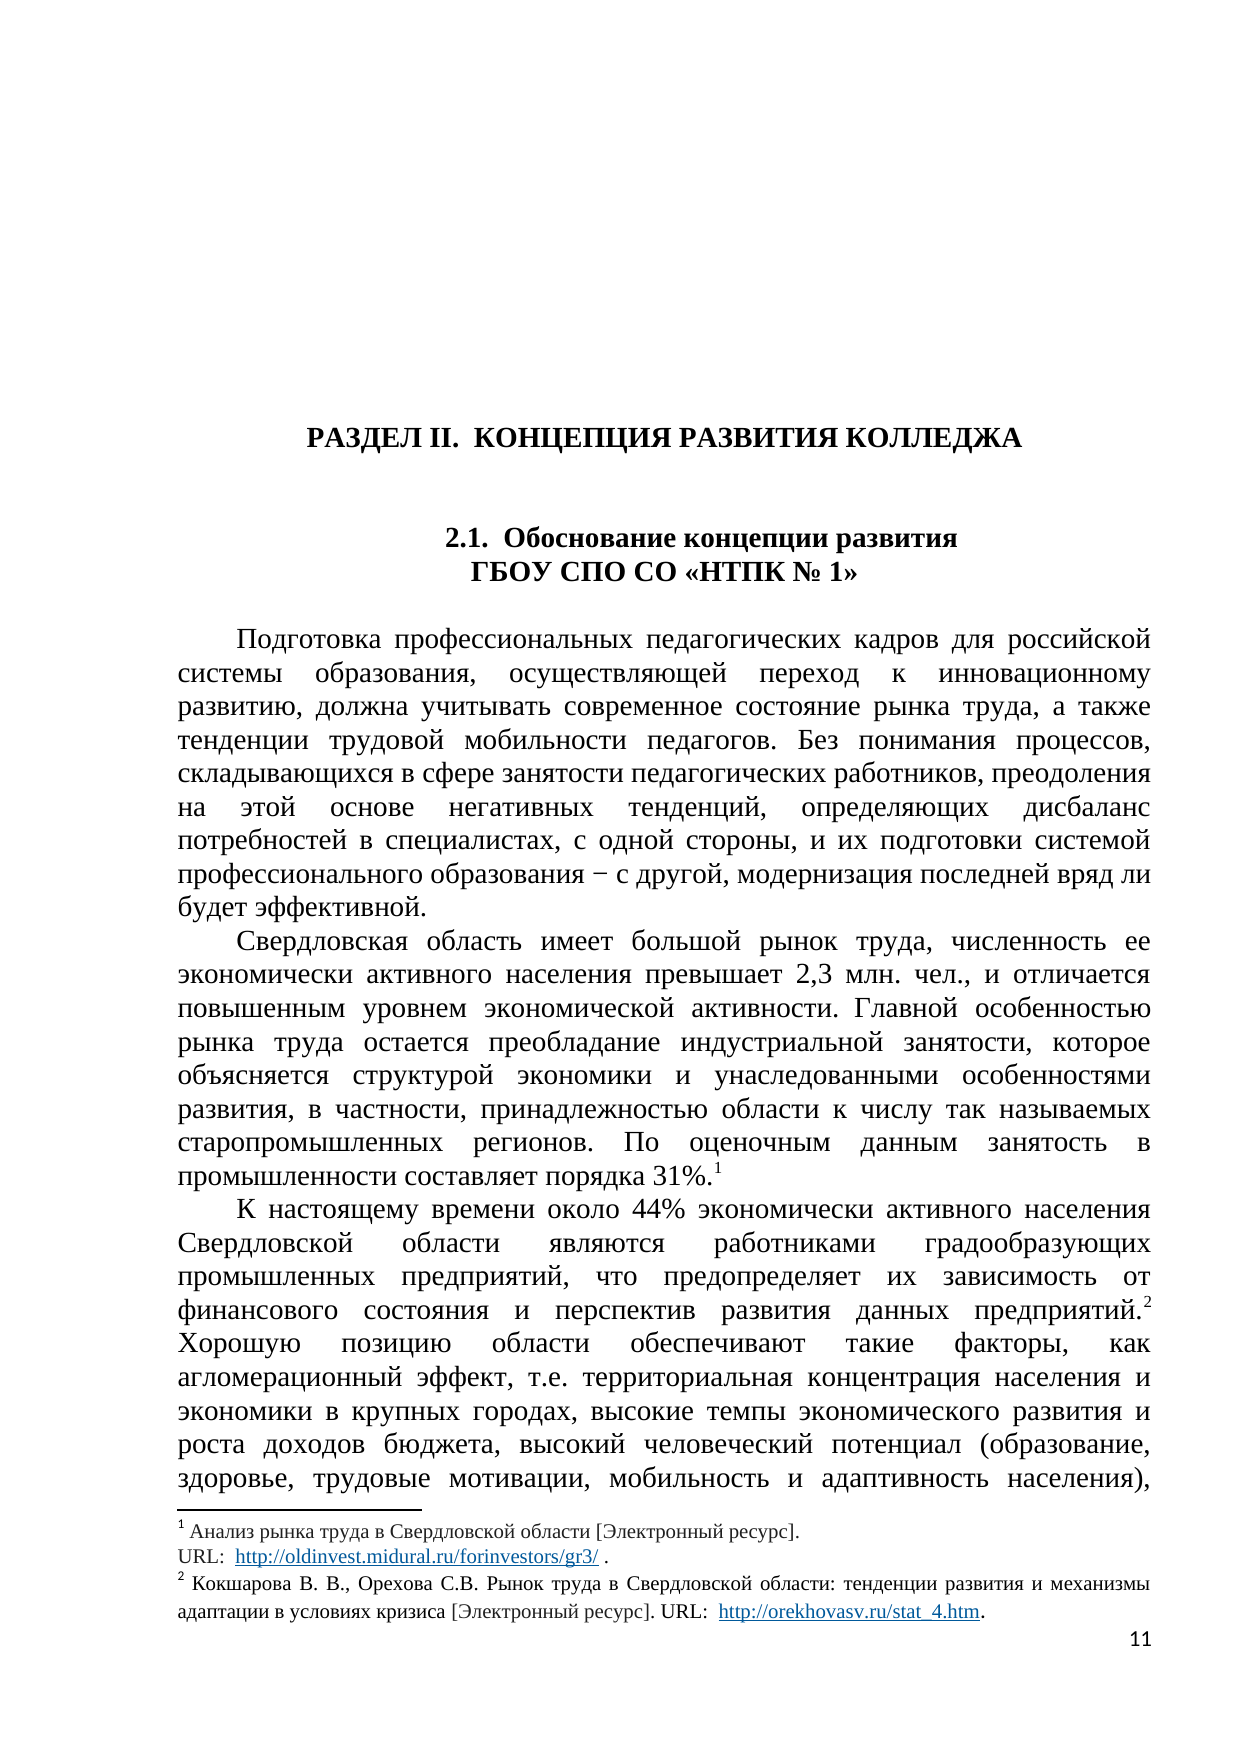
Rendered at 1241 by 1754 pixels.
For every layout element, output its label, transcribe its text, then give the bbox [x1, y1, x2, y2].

text Подготовка профессиональных педагогических кадров для российской системы образования, осуществляющей переход к инновационному развитию, должна учитывать современное состояние рынка труда, а также тенденции трудовой мобильности педагогов. Без понимания процессов, складывающихся в сфере занятости педагогических работников, преодоления на этой основе негативных тенденций, определяющих дисбаланс потребностей в специалистах, с одной стороны, и их подготовки системой профессионального образования − с другой, модернизация последней вряд ли будет эффективной. [177, 621, 1152, 923]
list ГБОУ СПО СО «НТПК № 1» [177, 554, 1152, 588]
text Свердловская область имеет большой рынок труда, численность ее экономически активного населения превышает 2,3 млн. чел., и отличается повышенным уровнем экономической активности. Главной особенностью рынка труда остается преобладание индустриальной занятости, которое объясняется структурой экономики и унаследованными особенностями развития, в частности, принадлежностью области к числу так называемых старопромышленных регионов. По оценочным данным занятость в промышленности составляет порядка 31%. [177, 923, 1152, 1191]
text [177, 1191, 1152, 1493]
list 2.1. Обоснование концепции развития [251, 521, 1152, 554]
text РАЗДЕЛ II. КОНЦЕПЦИЯ РАЗВИТИЯ КОЛЛЕДЖА [177, 420, 1152, 453]
